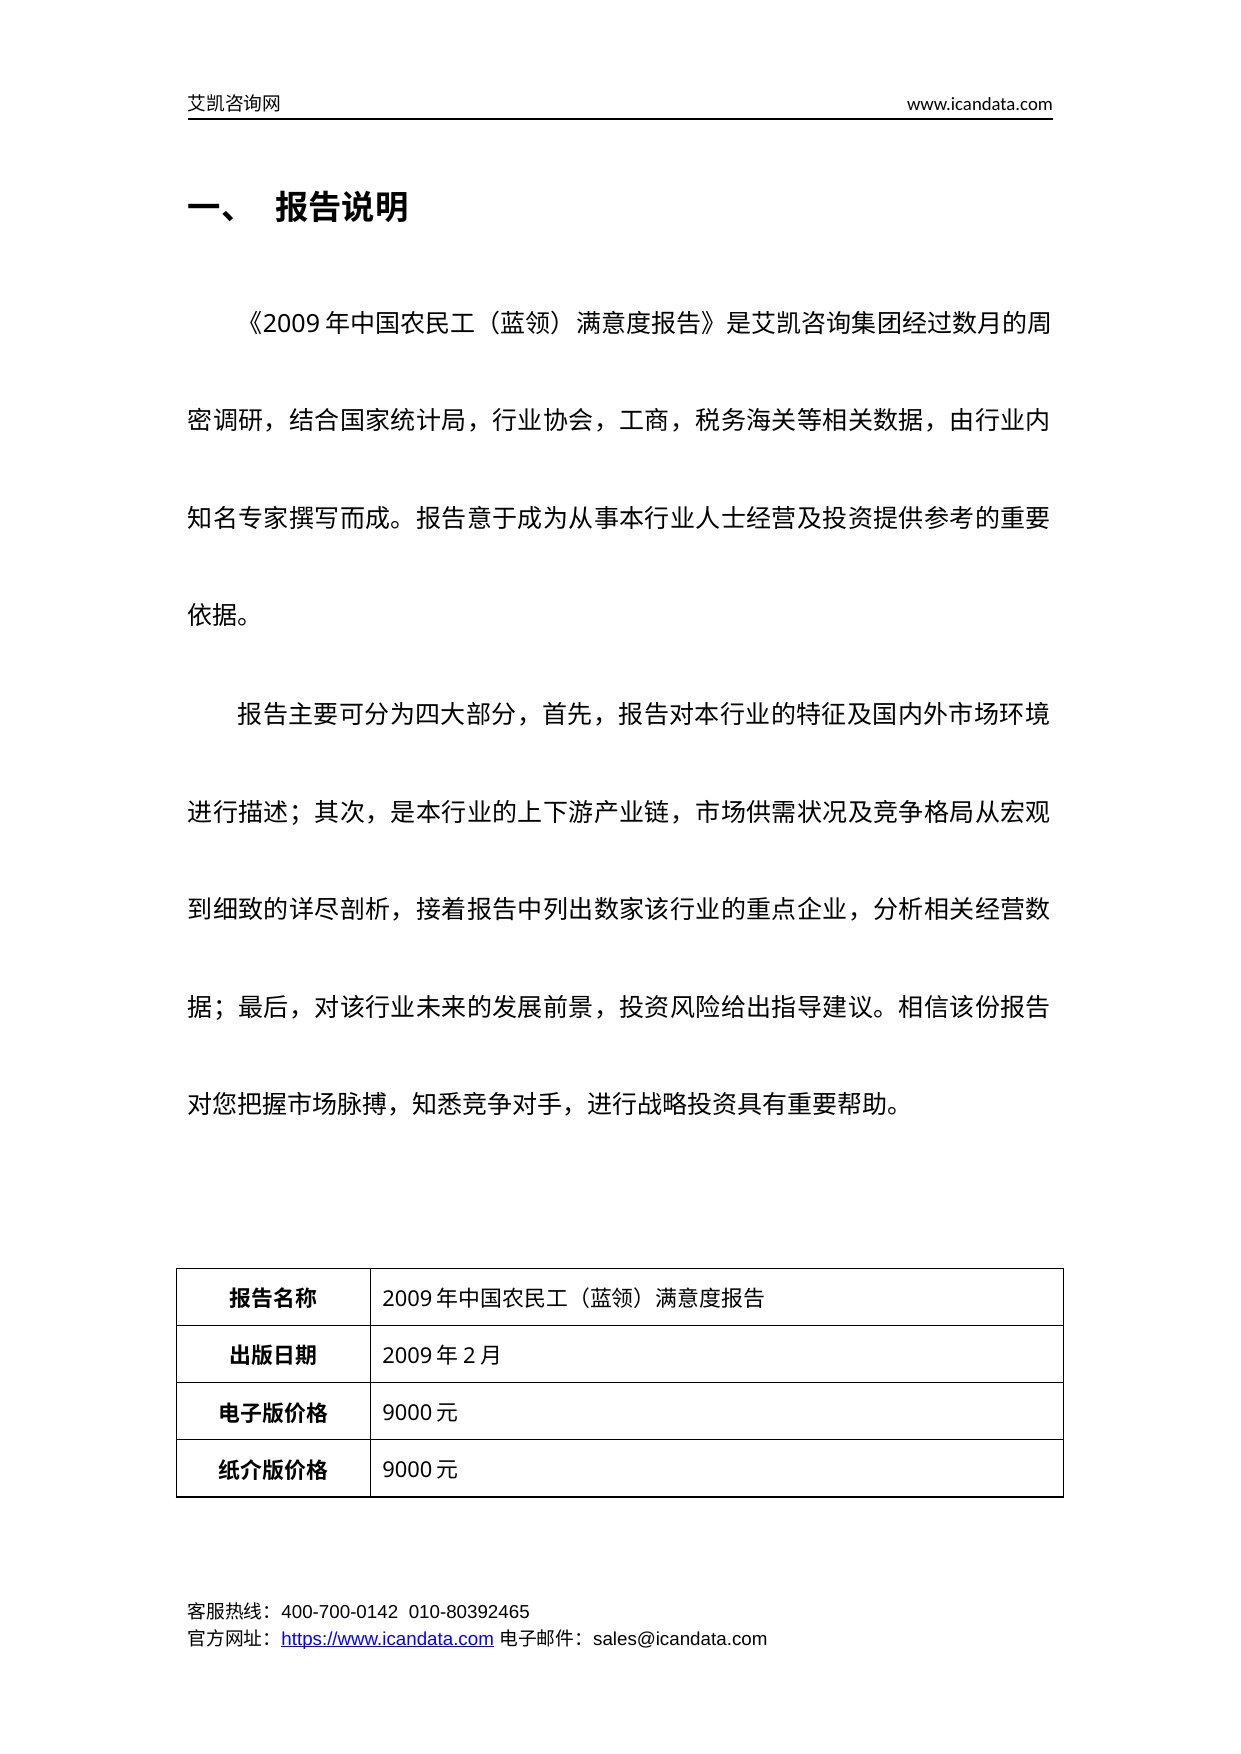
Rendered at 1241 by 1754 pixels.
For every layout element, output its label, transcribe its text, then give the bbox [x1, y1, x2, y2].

text 报告主要可分为四大部分，首先，报告对本行业的特征及国内外市场环境进行描述；其次，是本行业的上下游产业链，市场供需状况及竞争格局从宏观到细致的详尽剖析，接着报告中列出数家该行业的重点企业，分析相关经营数据；最后，对该行业未来的发展前景，投资风险给出指导建议。相信该份报告对您把握市场脉搏，知悉竞争对手，进行战略投资具有重要帮助。 [187, 681, 1053, 1136]
table_cell 9000元 [371, 1440, 1063, 1496]
subtitle 报告说明 [187, 172, 1053, 237]
table_header 报告名称 [177, 1269, 370, 1325]
table_cell 纸介版价格 [177, 1440, 370, 1496]
table_cell 电子版价格 [177, 1383, 370, 1439]
text 《2009年中国农民工（蓝领）满意度报告》是艾凯咨询集团经过数月的周密调研，结合国家统计局，行业协会，工商，税务海关等相关数据，由行业内知名专家撰写而成。报告意于成为从事本行业人士经营及投资提供参考的重要依据。 [187, 289, 1053, 646]
table_header 2009年中国农民工（蓝领）满意度报告 [371, 1269, 1063, 1325]
table_cell 2009年2月 [371, 1326, 1063, 1382]
table_cell 出版日期 [177, 1326, 370, 1382]
table_cell 9000元 [371, 1383, 1063, 1439]
